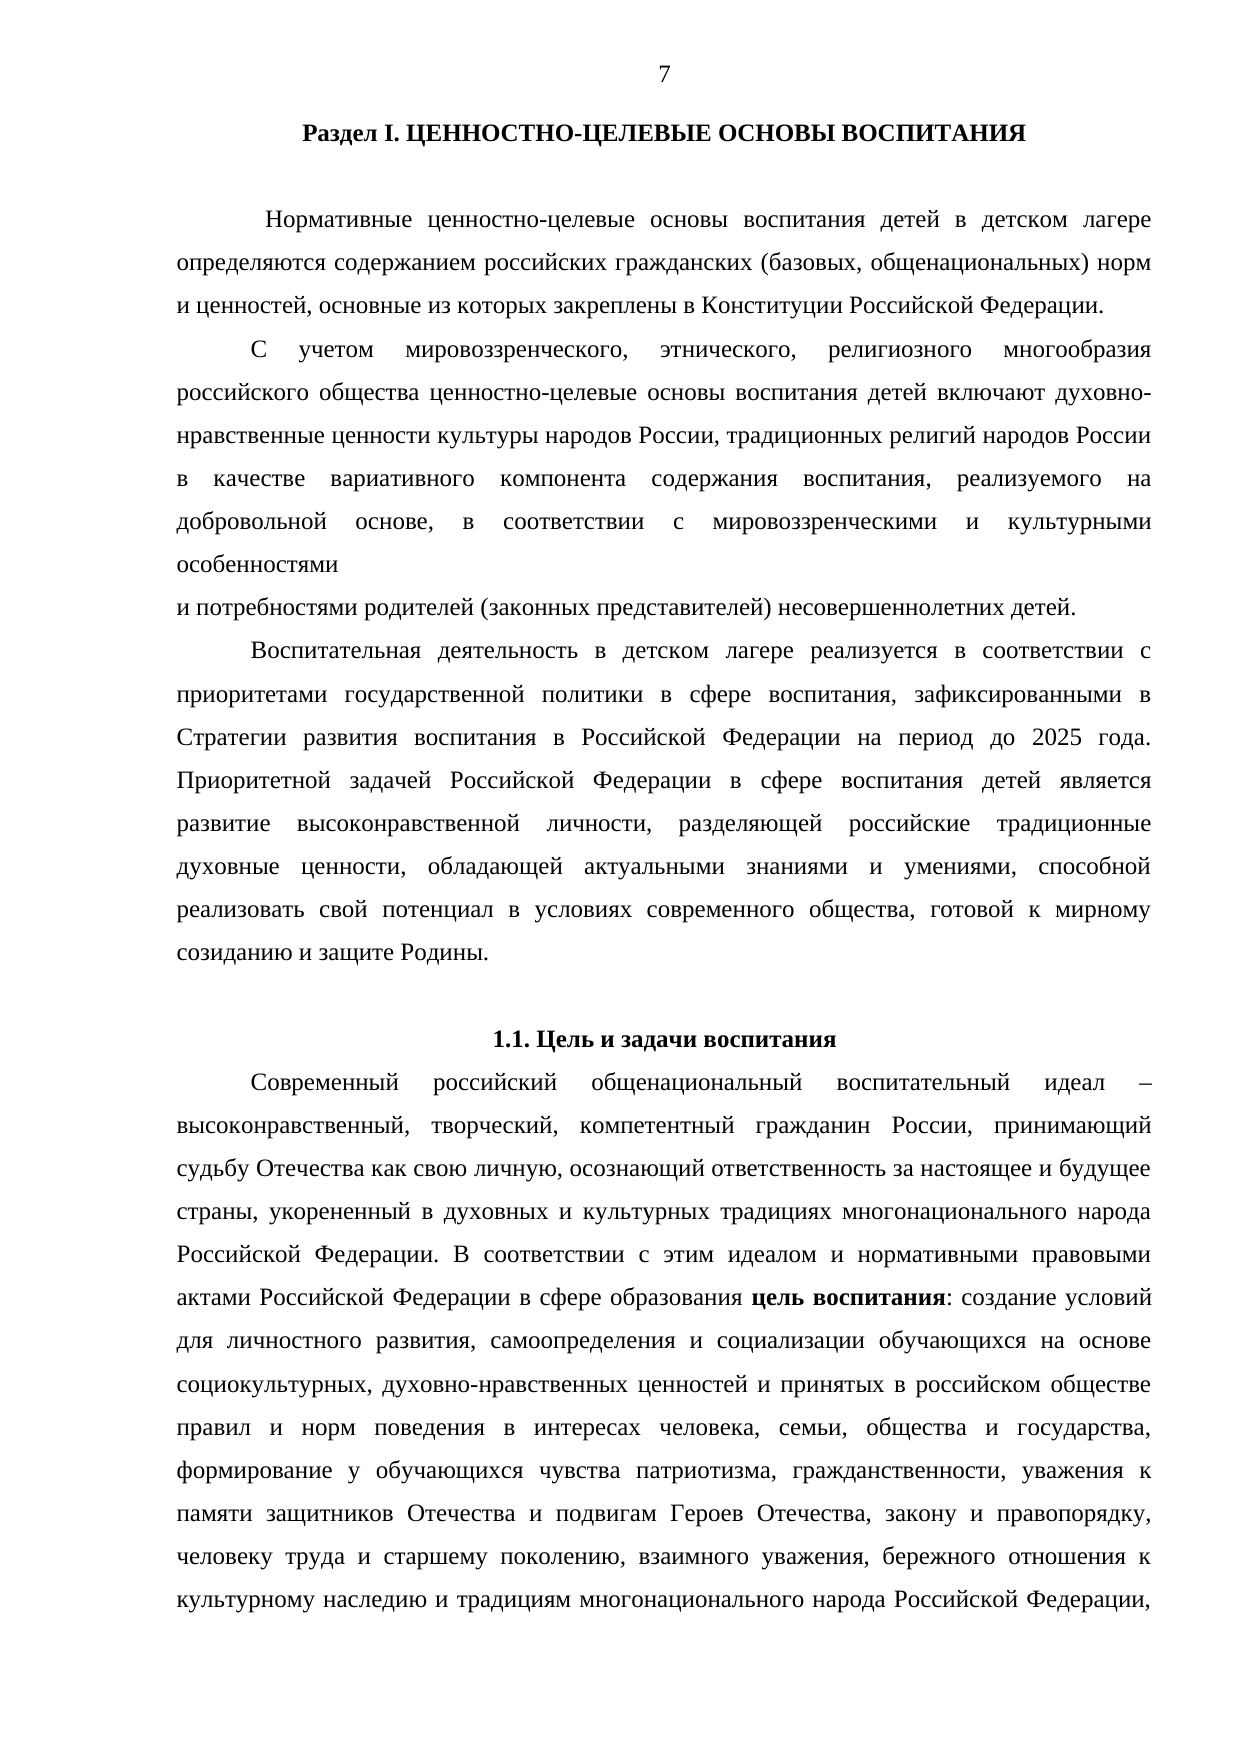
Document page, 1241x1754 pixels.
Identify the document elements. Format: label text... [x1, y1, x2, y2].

text Раздел I. ЦЕННОСТНО-ЦЕЛЕВЫЕ ОСНОВЫ ВОСПИТАНИЯ [176, 118, 1152, 147]
text Нормативные ценностно-целевые основы воспитания детей в детском лагере определяются содержанием российских гражданских (базовых, общенациональных) норм и ценностей, основные из которых закреплены в Конституции Российской Федерации. [176, 204, 1152, 319]
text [176, 1067, 1152, 1613]
text С учетом мировоззренческого, этнического, религиозного многообразия российского общества ценностно-целевые основы воспитания детей включают духовно-нравственные ценности культуры народов России, традиционных религий народов России в качестве вариативного компонента содержания воспитания, реализуемого на добровольной основе, в соответствии с мировоззренческими и культурными особенностями и потребностями родителей (законных представителей) несовершеннолетних детей. [176, 334, 1152, 621]
text Воспитательная деятельность в детском лагере реализуется в соответствии с приоритетами государственной политики в сфере воспитания, зафиксированными в Стратегии развития воспитания в Российской Федерации на период до 2025 года. Приоритетной задачей Российской Федерации в сфере воспитания детей является развитие высоконравственной личности, разделяющей российские традиционные духовные ценности, обладающей актуальными знаниями и умениями, способной реализовать свой потенциал в условиях современного общества, готовой к мирному созиданию и защите Родины. [176, 636, 1152, 966]
text 1.1. Цель и задачи воспитания [176, 1024, 1152, 1052]
